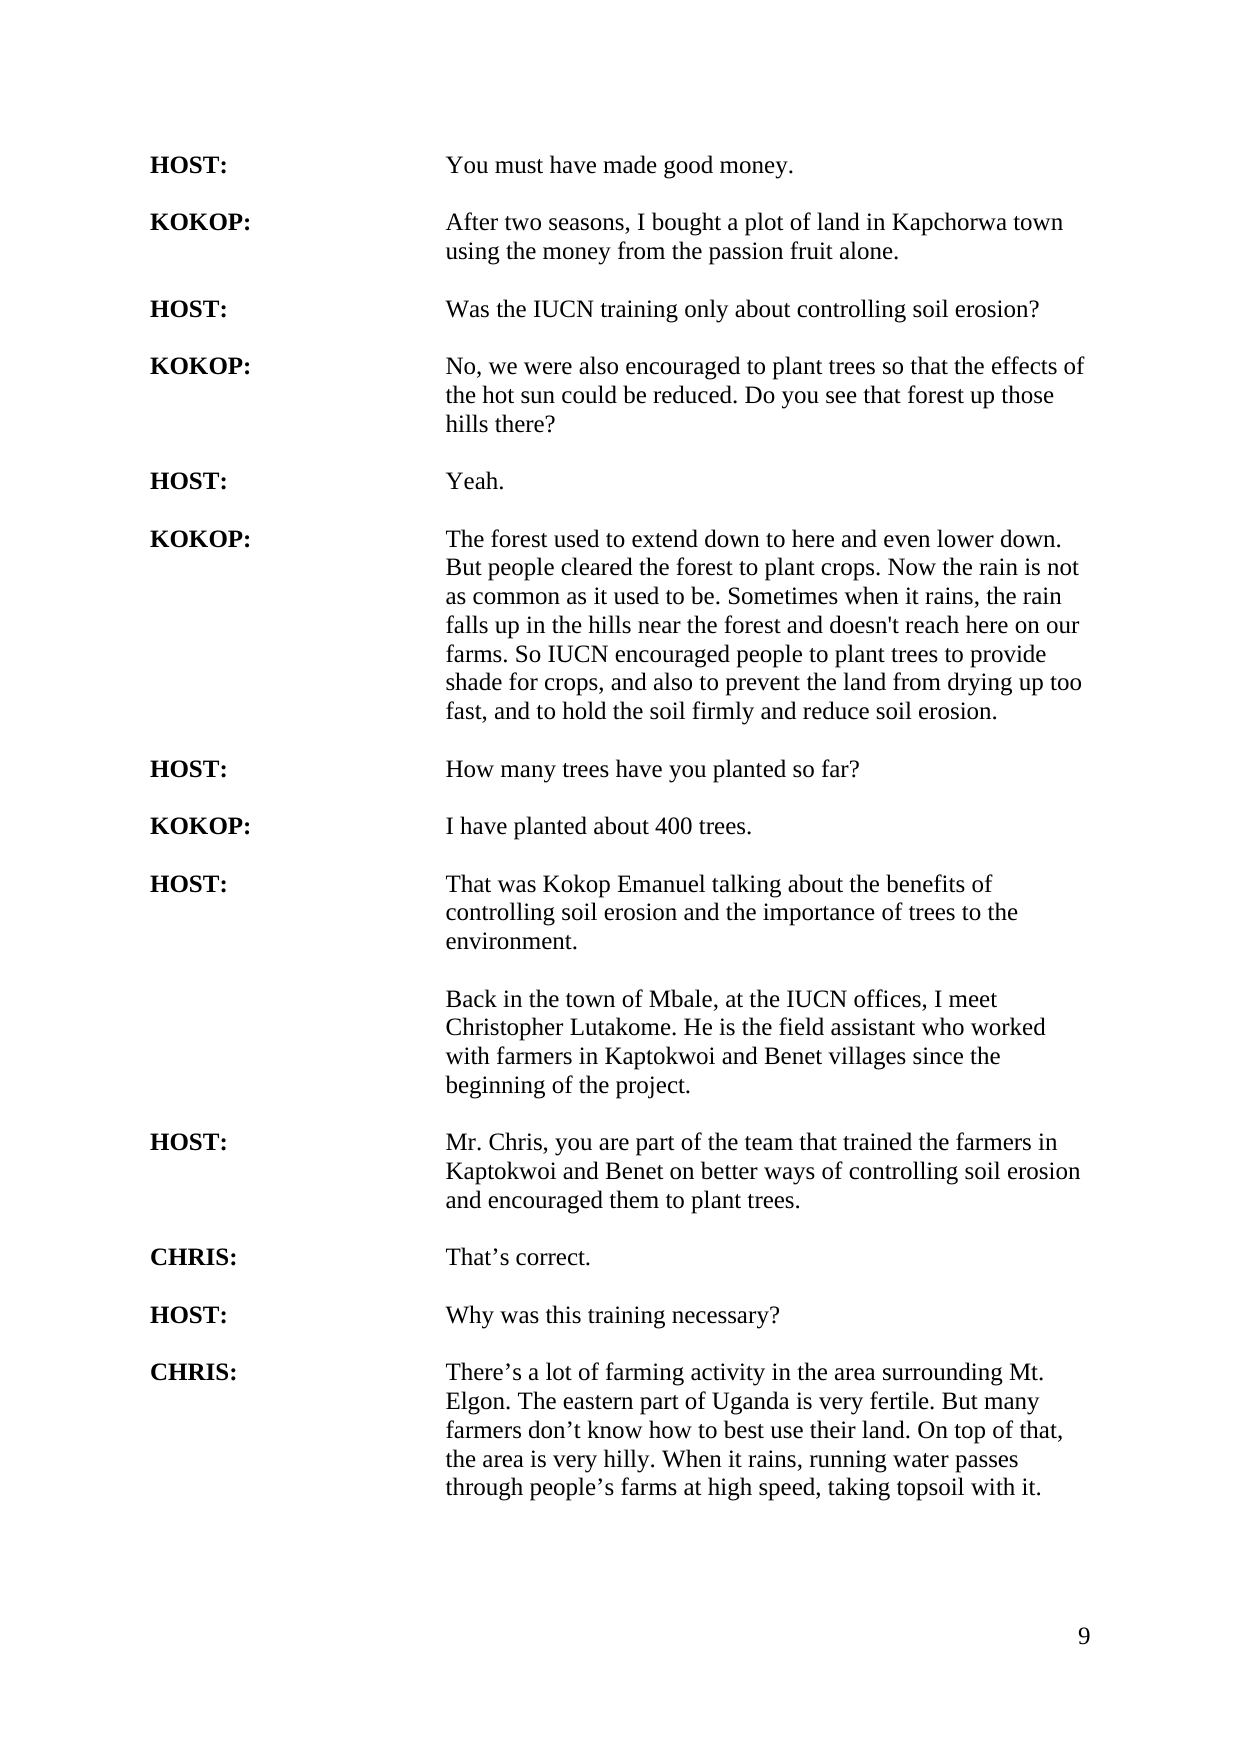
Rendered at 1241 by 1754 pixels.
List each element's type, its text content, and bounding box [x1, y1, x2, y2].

text HOST: How many trees have you planted so far? [150, 754, 1090, 782]
text HOST: Mr. Chris, you are part of the team that trained the farmers in Kaptokwoi and Benet on better ways of controlling soil erosion and encouraged them to plant trees. [150, 1127, 1090, 1214]
text HOST: Was the IUCN training only about controlling soil erosion? [150, 294, 1090, 322]
text HOST: That was Kokop Emanuel talking about the benefits of controlling soil erosion and the importance of trees to the environment. [150, 869, 1090, 955]
text HOST: Yeah. [150, 466, 1090, 495]
text KOKOP: The forest used to extend down to here and even lower down. But people cleared the forest to plant crops. Now the rain is not as common as it used to be. Sometimes when it rains, the rain falls up in the hills near the forest and doesn't reach here on our farms. So IUCN encouraged people to plant trees to provide shade for crops, and also to prevent the land from drying up too fast, and to hold the soil firmly and reduce soil erosion. [150, 524, 1090, 725]
text CHRIS: That’s correct. [150, 1242, 1090, 1271]
text KOKOP: I have planted about 400 trees. [150, 811, 1090, 840]
text HOST: Why was this training necessary? [150, 1300, 1090, 1329]
text KOKOP: No, we were also encouraged to plant trees so that the effects of the hot sun could be reduced. Do you see that forest up those hills there? [150, 351, 1090, 437]
text KOKOP: After two seasons, I bought a plot of land in Kapchorwa town using the money from the passion fruit alone. [150, 207, 1090, 265]
text HOST: You must have made good money. [150, 150, 1090, 179]
text CHRIS: There’s a lot of farming activity in the area surrounding Mt. Elgon. The eastern part of Uganda is very fertile. But many farmers don’t know how to best use their land. On top of that, the area is very hilly. When it rains, running water passes through people’s farms at high speed, taking topsoil with it. [150, 1357, 1090, 1501]
text Back in the town of Mbale, at the IUCN offices, I meet Christopher Lutakome. He is the field assistant who worked with farmers in Kaptokwoi and Benet villages since the beginning of the project. [445, 984, 1090, 1099]
